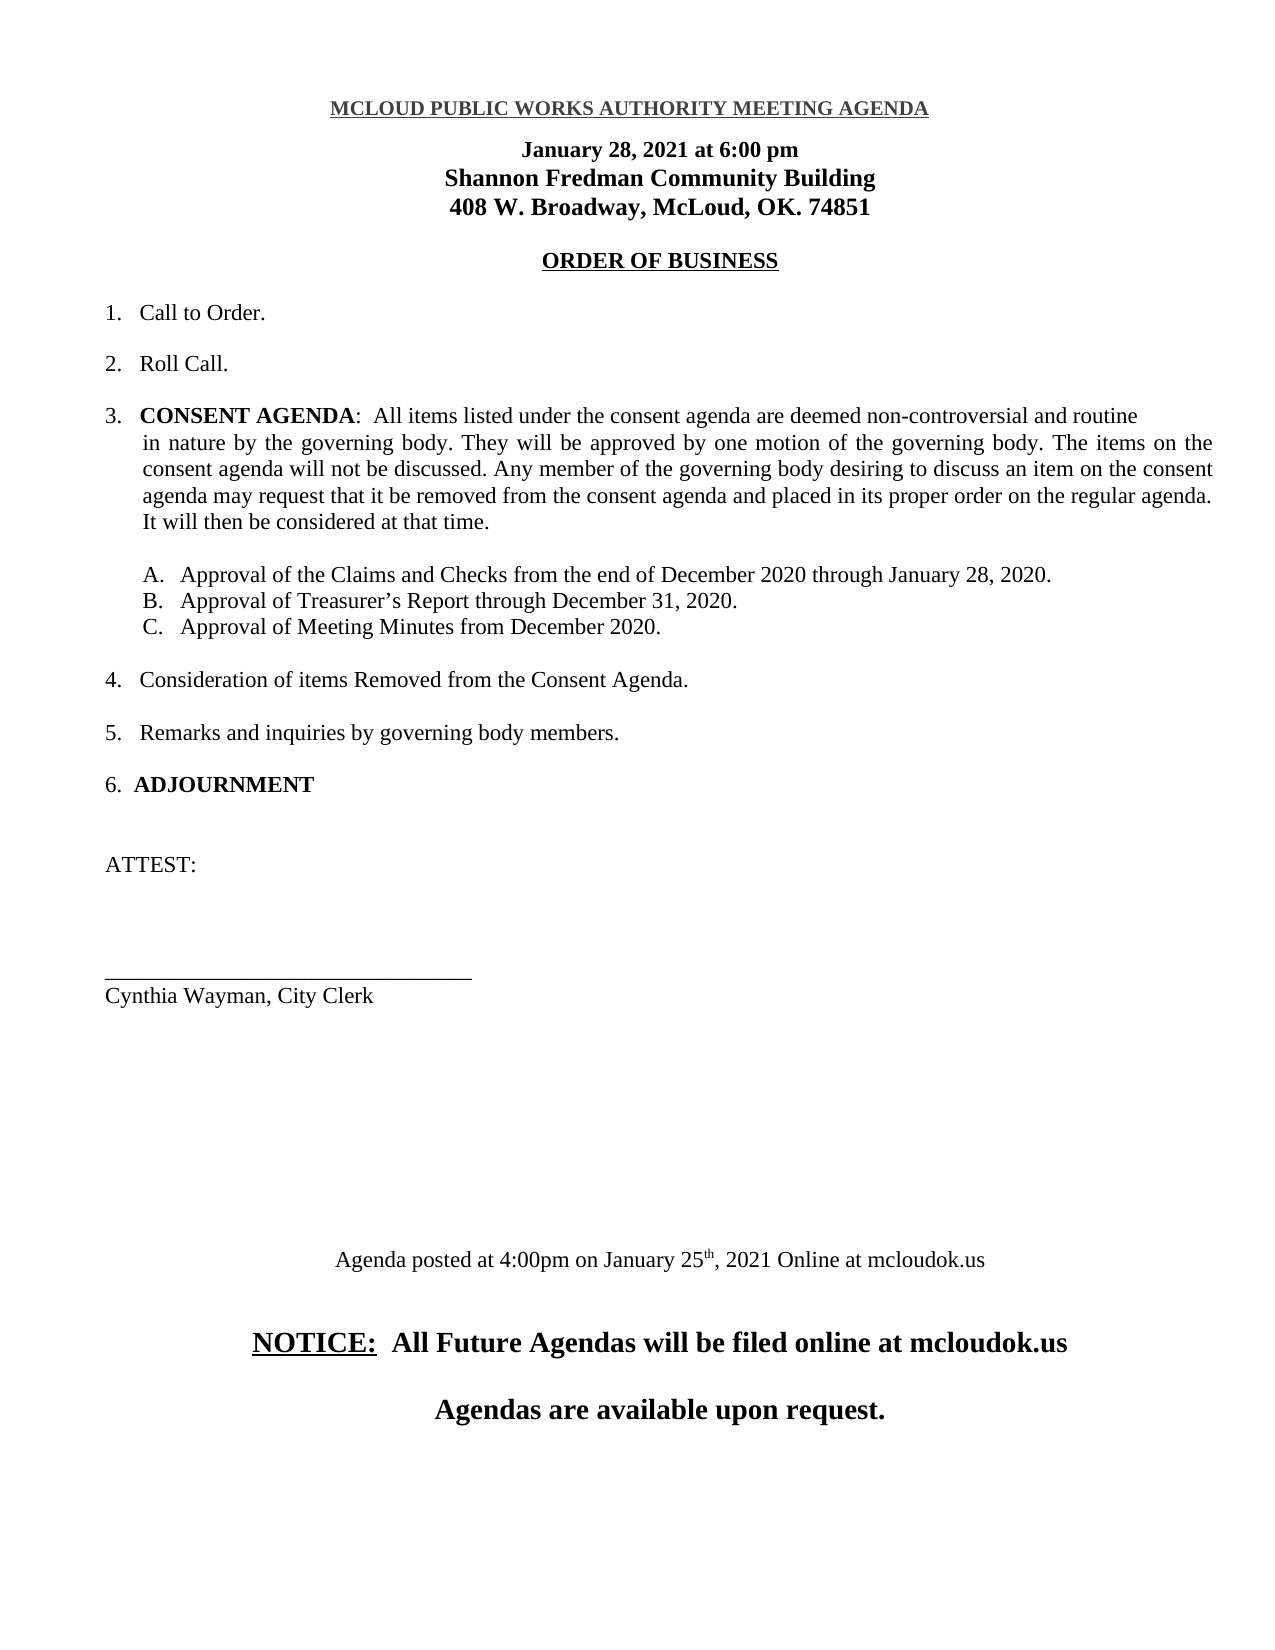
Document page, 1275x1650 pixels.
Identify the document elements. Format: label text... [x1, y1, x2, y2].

text ________________________________ [105, 956, 1215, 982]
text A. Approval of the Claims and Checks from the end of December 2020 through January 28, 2020. [105, 561, 1215, 587]
text ATTEST: [105, 851, 1215, 877]
text Agenda posted at 4:00pm on January 25th, 2021 Online at mcloudok.us [105, 1246, 1215, 1272]
text Cynthia Wayman, City Clerk [105, 982, 1215, 1009]
text 4. Consideration of items Removed from the Consent Agenda. [105, 666, 1215, 692]
text MCLOUD PUBLIC WORKS AUTHORITY MEETING AGENDA [270, 96, 1125, 120]
list Approval of Treasurer’s Report through December 31, 2020. [142, 587, 1215, 613]
text 2. Roll Call. [105, 350, 1215, 376]
text 1. Call to Order. [105, 299, 1215, 326]
title January 28, 2021 at 6:00 pm [105, 137, 1215, 163]
text in nature by the governing body. They will be approved by one motion of the governing body. The items on the consent agenda will not be discussed. Any member of the governing body desiring to discuss an item on the consent agenda may request that it be removed from the consent agenda and placed in its proper order on the regular agenda. It will then be considered at that time. [142, 429, 1215, 534]
text ORDER OF BUSINESS [105, 247, 1215, 273]
title 408 W. Broadway, McLoud, OK. 74851 [105, 192, 1215, 220]
text Agendas are available upon request. [105, 1392, 1215, 1426]
title Shannon Fredman Community Building [105, 163, 1215, 192]
text 5. Remarks and inquiries by governing body members. [105, 719, 1215, 745]
list Approval of Meeting Minutes from December 2020. [142, 613, 1215, 640]
text NOTICE: All Future Agendas will be filed online at mcloudok.us [105, 1325, 1215, 1358]
text 6. ADJOURNMENT [105, 772, 1215, 798]
text 3. CONSENT AGENDA: All items listed under the consent agenda are deemed non-controversial and routine [105, 403, 1215, 429]
